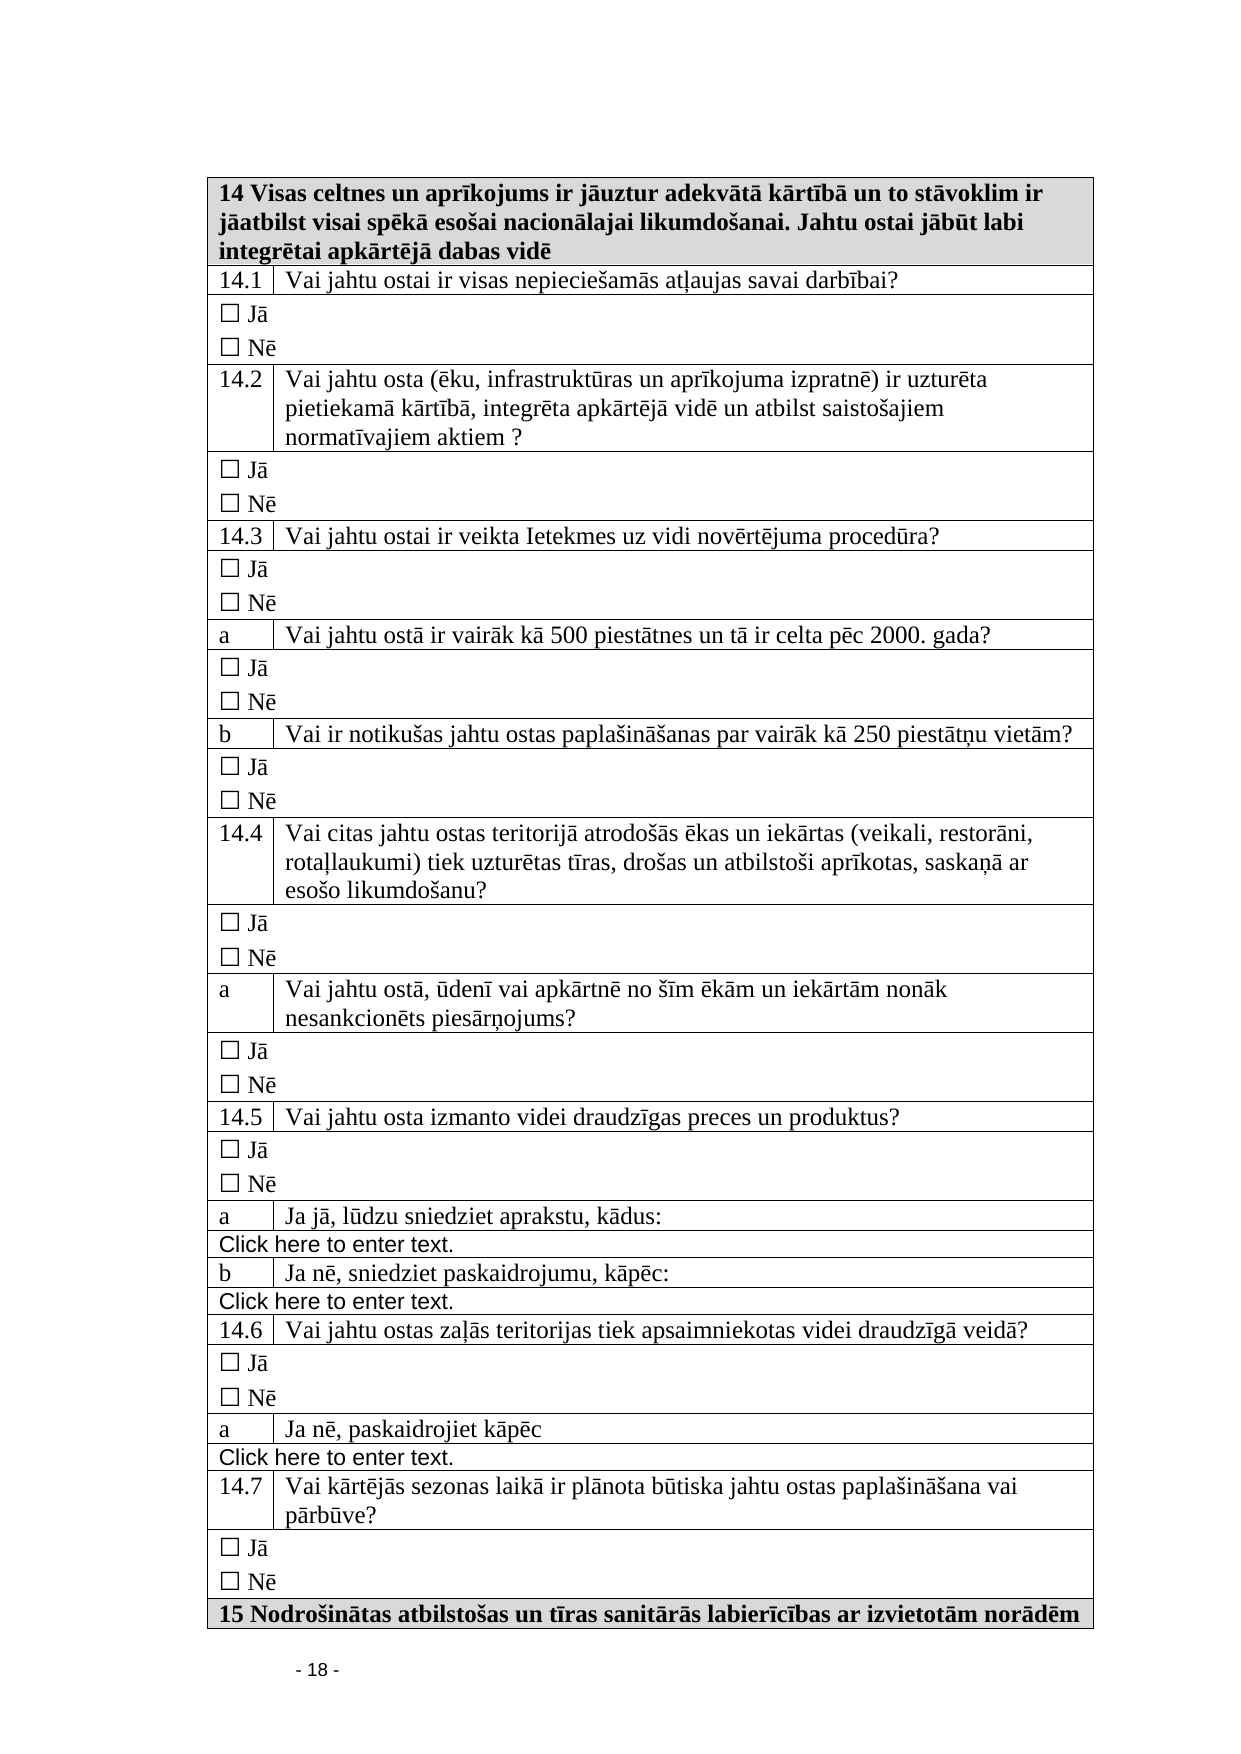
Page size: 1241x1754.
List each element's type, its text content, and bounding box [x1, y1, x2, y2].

table_cell Vai jahtu osta (ēku, infrastruktūras un aprīkojuma izpratnē) ir uzturēta pietiekamā kārtībā, integrēta apkārtējā vidē un atbilst saistošajiem normatīvajiem aktiem ? [274, 365, 1093, 451]
table_cell Jā Nē [208, 905, 1093, 973]
table_cell Ja nē, sniedziet paskaidrojumu, kāpēc: [274, 1258, 1093, 1287]
table_cell 14.4 [208, 818, 273, 904]
table_cell Vai jahtu ostai ir veikta Ietekmes uz vidi novērtējuma procedūra? [274, 521, 1093, 550]
table_cell 14.5 [208, 1102, 273, 1131]
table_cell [208, 1599, 1093, 1628]
table_cell a [208, 620, 273, 649]
table_cell a [208, 974, 273, 1032]
table_cell Jā Nē [208, 749, 1093, 817]
table_cell Vai citas jahtu ostas teritorijā atrodošās ēkas un iekārtas (veikali, restorāni, rotaļlaukumi) tiek uzturētas tīras, drošas un atbilstoši aprīkotas, saskaņā ar esošo likumdošanu? [274, 818, 1093, 904]
table_cell a [208, 1414, 273, 1443]
table_cell Vai jahtu osta izmanto videi draudzīgas preces un produktus? [274, 1102, 1093, 1131]
table_cell Jā Nē [208, 1132, 1093, 1200]
table_cell Vai kārtējās sezonas laikā ir plānota būtiska jahtu ostas paplašināšana vai pārbūve? [274, 1471, 1093, 1529]
table_cell Vai jahtu ostai ir visas nepieciešamās atļaujas savai darbībai? [274, 266, 1093, 294]
table_header 14 Visas celtnes un aprīkojums ir jāuztur adekvātā kārtībā un to stāvoklim ir jāatbilst visai spēkā esošai nacionālajai likumdošanai. Jahtu ostai jābūt labi integrētai apkārtējā dabas vidē [208, 178, 1093, 264]
table_cell Jā Nē [208, 1033, 1093, 1101]
table_cell Vai jahtu ostas zaļās teritorijas tiek apsaimniekotas videi draudzīgā veidā? [274, 1315, 1093, 1344]
table_cell Ja nē, paskaidrojiet kāpēc [274, 1414, 1093, 1443]
table_cell 14.7 [208, 1471, 273, 1529]
table_cell Jā Nē [208, 551, 1093, 619]
table_cell Vai ir notikušas jahtu ostas paplašināšanas par vairāk kā 250 piestātņu vietām? [274, 719, 1093, 748]
table_cell 14.1 [208, 266, 273, 294]
table_cell Jā Nē [208, 295, 1093, 363]
table_cell Jā Nē [208, 1345, 1093, 1413]
table_cell Ja jā, lūdzu sniedziet aprakstu, kādus: [274, 1201, 1093, 1230]
table_cell b [208, 719, 273, 748]
table_cell Jā Nē [208, 1530, 1093, 1598]
table_cell b [208, 1258, 273, 1287]
table_cell 14.6 [208, 1315, 273, 1344]
table_cell a [208, 1201, 273, 1230]
table_cell 14.2 [208, 365, 273, 451]
table_cell Vai jahtu ostā, ūdenī vai apkārtnē no šīm ēkām un iekārtām nonāk nesankcionēts piesārņojums? [274, 974, 1093, 1032]
table_cell 14.3 [208, 521, 273, 550]
table_cell Jā Nē [208, 650, 1093, 718]
table_cell Jā Nē [208, 452, 1093, 520]
table_cell Vai jahtu ostā ir vairāk kā 500 piestātnes un tā ir celta pēc 2000. gada? [274, 620, 1093, 649]
